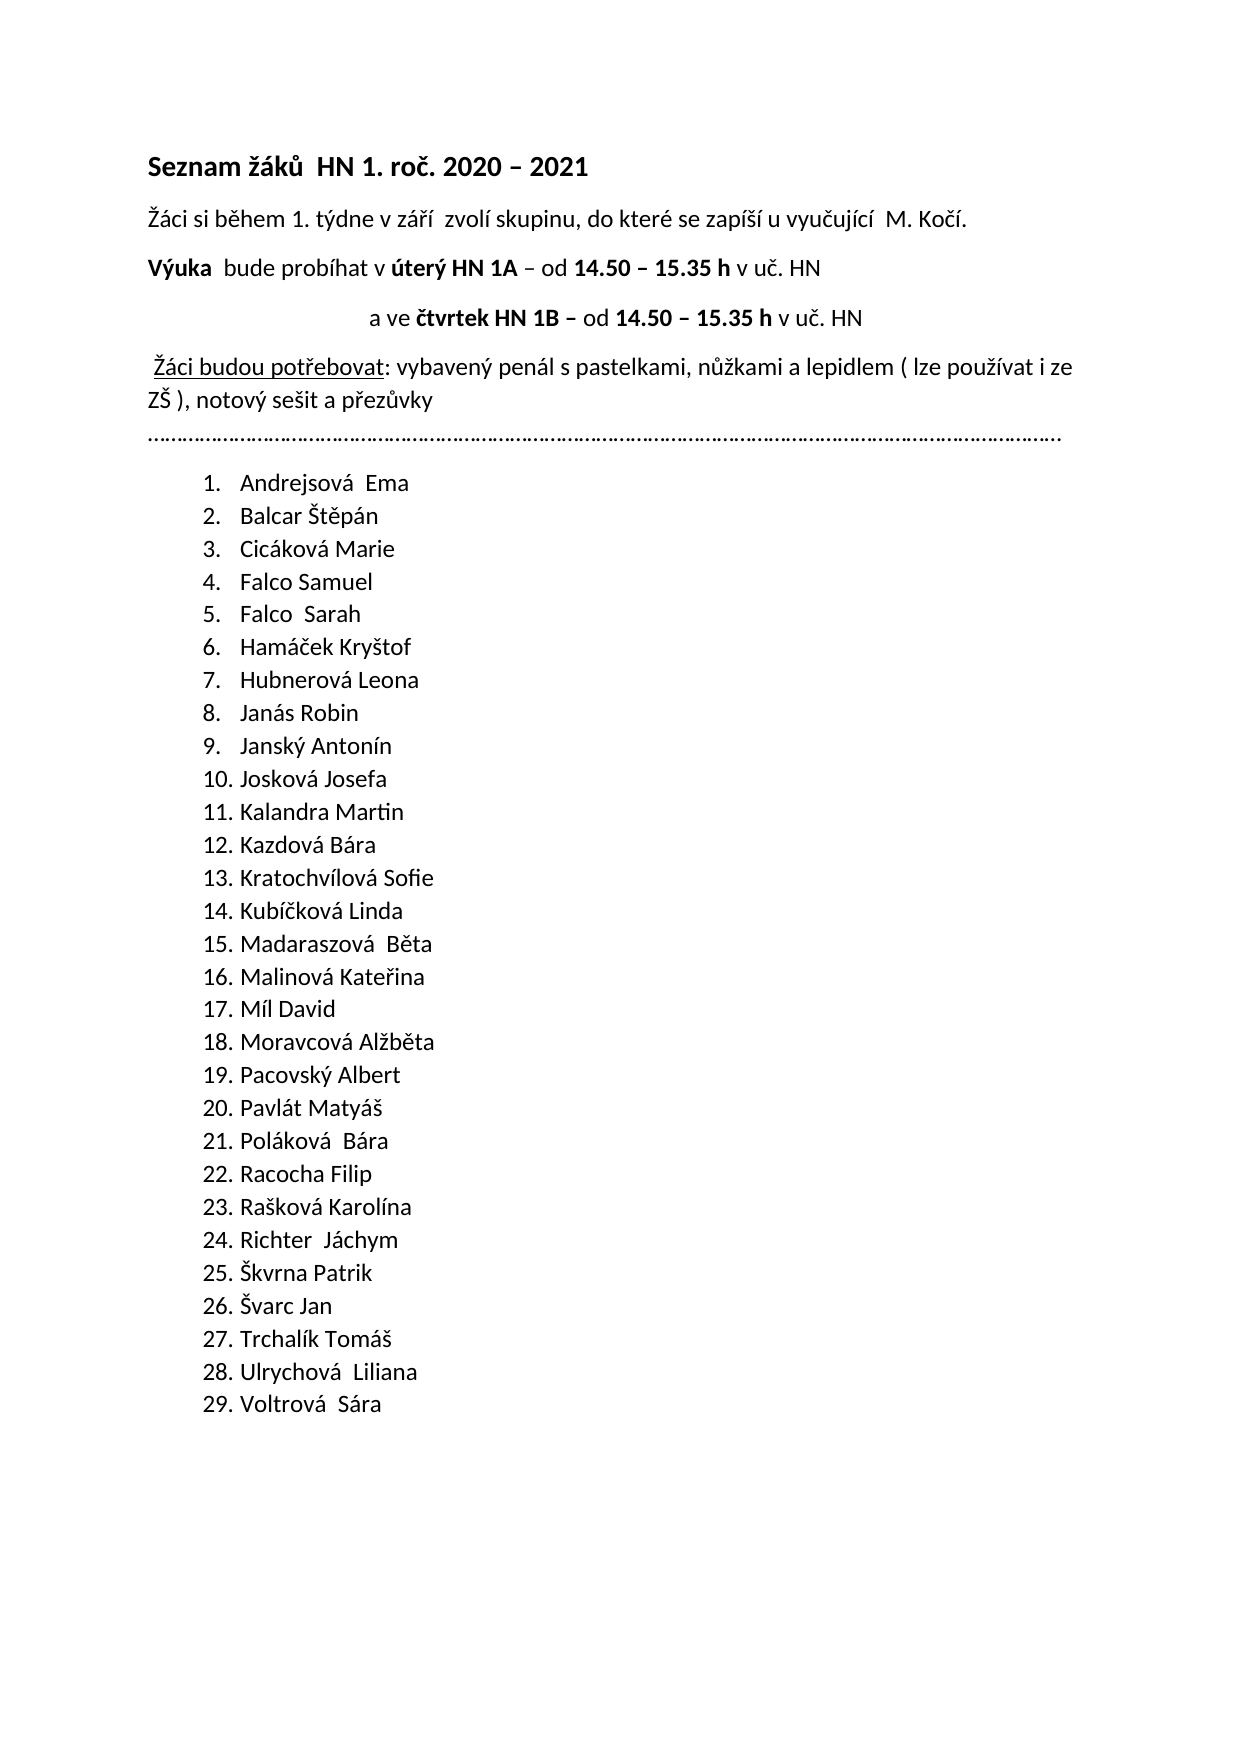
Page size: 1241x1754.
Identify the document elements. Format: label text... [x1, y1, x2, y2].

list Moravcová Alžběta [202, 1026, 1093, 1057]
list Madaraszová Běta [202, 928, 1093, 958]
list Balcar Štěpán [202, 500, 1093, 530]
text Žáci si během 1. týdne v září zvolí skupinu, do které se zapíší u vyučující M. Kočí. [148, 203, 1093, 233]
list Kalandra Martin [202, 796, 1093, 827]
list Kubíčková Linda [202, 895, 1093, 925]
list Pacovský Albert [202, 1059, 1093, 1090]
list Trchalík Tomáš [202, 1323, 1093, 1353]
list Janás Robin [202, 697, 1093, 728]
list Hubnerová Leona [202, 664, 1093, 695]
list Josková Josefa [202, 763, 1093, 794]
list Falco Sarah [202, 598, 1093, 629]
list Richter Jáchym [202, 1224, 1093, 1254]
list Rašková Karolína [202, 1191, 1093, 1222]
list Švarc Jan [202, 1290, 1093, 1320]
list Škvrna Patrik [202, 1257, 1093, 1287]
list Pavlát Matyáš [202, 1092, 1093, 1123]
text Seznam žáků HN 1. roč. 2020 – 2021 [148, 148, 1093, 183]
list Janský Antonín [202, 730, 1093, 761]
list Malinová Kateřina [202, 961, 1093, 991]
list Poláková Bára [202, 1125, 1093, 1156]
list Falco Samuel [202, 566, 1093, 596]
list Hamáček Kryštof [202, 631, 1093, 662]
list Andrejsová Ema [202, 467, 1093, 497]
list Voltrová Sára [202, 1388, 1093, 1419]
list Kratochvílová Sofie [202, 862, 1093, 892]
list Ulrychová Liliana [202, 1356, 1093, 1386]
list Cicáková Marie [202, 533, 1093, 563]
list Kazdová Bára [202, 829, 1093, 859]
text Výuka bude probíhat v úterý HN 1A – od 14.50 – 15.35 h v uč. HN [148, 252, 1093, 283]
text Žáci budou potřebovat: vybavený penál s pastelkami, nůžkami a lepidlem ( lze používat i ze ZŠ ), notový sešit a přezůvky …………………………………………………………………………………………………………………………………………… [148, 351, 1093, 448]
list Míl David [202, 993, 1093, 1024]
text a ve čtvrtek HN 1B – od 14.50 – 15.35 h v uč. HN [148, 302, 1093, 332]
list Racocha Filip [202, 1158, 1093, 1189]
